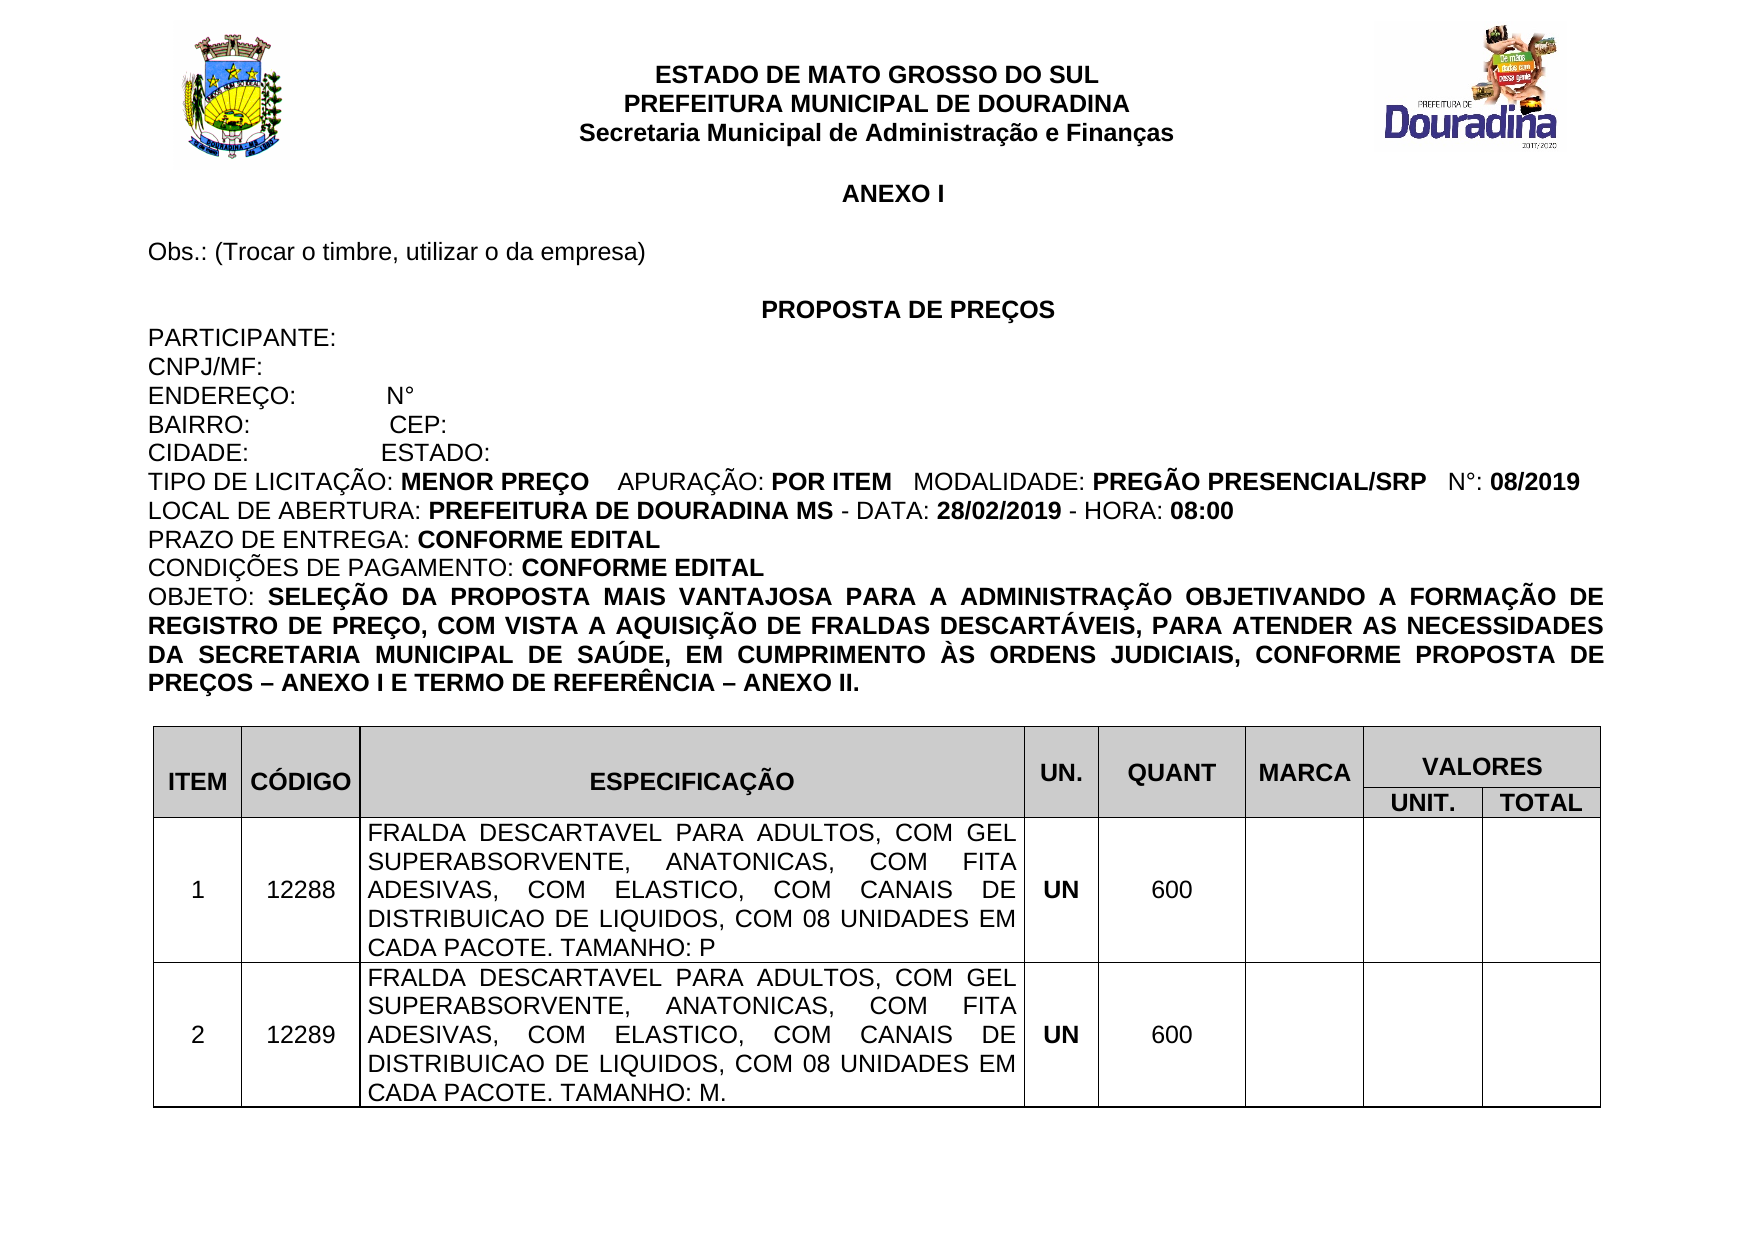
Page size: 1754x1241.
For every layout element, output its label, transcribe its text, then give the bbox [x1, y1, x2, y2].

table_header QUANT [1099, 727, 1245, 817]
picture [1374, 21, 1567, 152]
picture [173, 20, 290, 170]
table_header VALORES [1364, 727, 1600, 787]
table_header CÓDIGO [242, 727, 359, 817]
table_header UN. [1025, 727, 1098, 817]
text LOCAL DE ABERTURA: PREFEITURA DE DOURADINA MS - DATA: 28/02/2019 - HORA: 08:00 [148, 496, 1669, 525]
text CIDADE: ESTADO: [148, 438, 1669, 467]
table_header ITEM [154, 727, 241, 817]
text TIPO DE LICITAÇÃO: MENOR PREÇO APURAÇÃO: POR ITEM MODALIDADE: PREGÃO PRESENCIAL/SRP N°: 08/2019 [148, 467, 1669, 496]
table_cell FRALDA DESCARTAVEL PARA ADULTOS, COM GEL SUPERABSORVENTE, ANATONICAS, COM FITA ADESIVAS, COM ELASTICO, COM CANAIS DE DISTRIBUICAO DE LIQUIDOS, COM 08 UNIDADES EM CADA PACOTE. TAMANHO: P [361, 818, 1024, 962]
text Obs.: (Trocar o timbre, utilizar o da empresa) [148, 237, 1669, 266]
table_header MARCA [1246, 727, 1363, 817]
table_cell [1246, 818, 1363, 962]
table_cell FRALDA DESCARTAVEL PARA ADULTOS, COM GEL SUPERABSORVENTE, ANATONICAS, COM FITA ADESIVAS, COM ELASTICO, COM CANAIS DE DISTRIBUICAO DE LIQUIDOS, COM 08 UNIDADES EM CADA PACOTE. TAMANHO: M. [361, 963, 1024, 1106]
table_cell [1483, 818, 1600, 962]
text OBJETO: SELEÇÃO DA PROPOSTA MAIS VANTAJOSA PARA A ADMINISTRAÇÃO OBJETIVANDO A FORMAÇÃO DE REGISTRO DE PREÇO, COM VISTA A AQUISIÇÃO DE FRALDAS DESCARTÁVEIS, PARA ATENDER AS NECESSIDADES DA SECRETARIA MUNICIPAL DE SAÚDE, EM CUMPRIMENTO ÀS ORDENS JUDICIAIS, CONFORME PROPOSTA DE PREÇOS – ANEXO I E TERMO DE REFERÊNCIA – ANEXO II. [148, 582, 1606, 697]
table_cell 12289 [242, 963, 359, 1106]
table_cell [1364, 818, 1482, 962]
table_cell UNIT. [1364, 788, 1482, 817]
table_cell [1364, 963, 1482, 1106]
table_cell 1 [154, 818, 241, 962]
table_cell 600 [1099, 818, 1245, 962]
text CNPJ/MF: [148, 352, 1669, 381]
table_cell [1246, 963, 1363, 1106]
text ENDEREÇO: N° [148, 381, 1669, 410]
table_cell [1483, 963, 1600, 1106]
text PRAZO DE ENTREGA: CONFORME EDITAL [148, 525, 1669, 553]
table_cell 600 [1099, 963, 1245, 1106]
text ANEXO I [185, 177, 1601, 208]
table_cell 2 [154, 963, 241, 1106]
table_cell UN [1025, 963, 1098, 1106]
text BAIRRO: CEP: [148, 410, 1669, 438]
text PROPOSTA DE PREÇOS [148, 295, 1669, 323]
table_cell 12288 [242, 818, 359, 962]
table_cell TOTAL [1483, 788, 1600, 817]
text PARTICIPANTE: [148, 323, 1669, 352]
text CONDIÇÕES DE PAGAMENTO: CONFORME EDITAL [148, 553, 1669, 582]
table_cell UN [1025, 818, 1098, 962]
table_header ESPECIFICAÇÃO [361, 727, 1024, 817]
